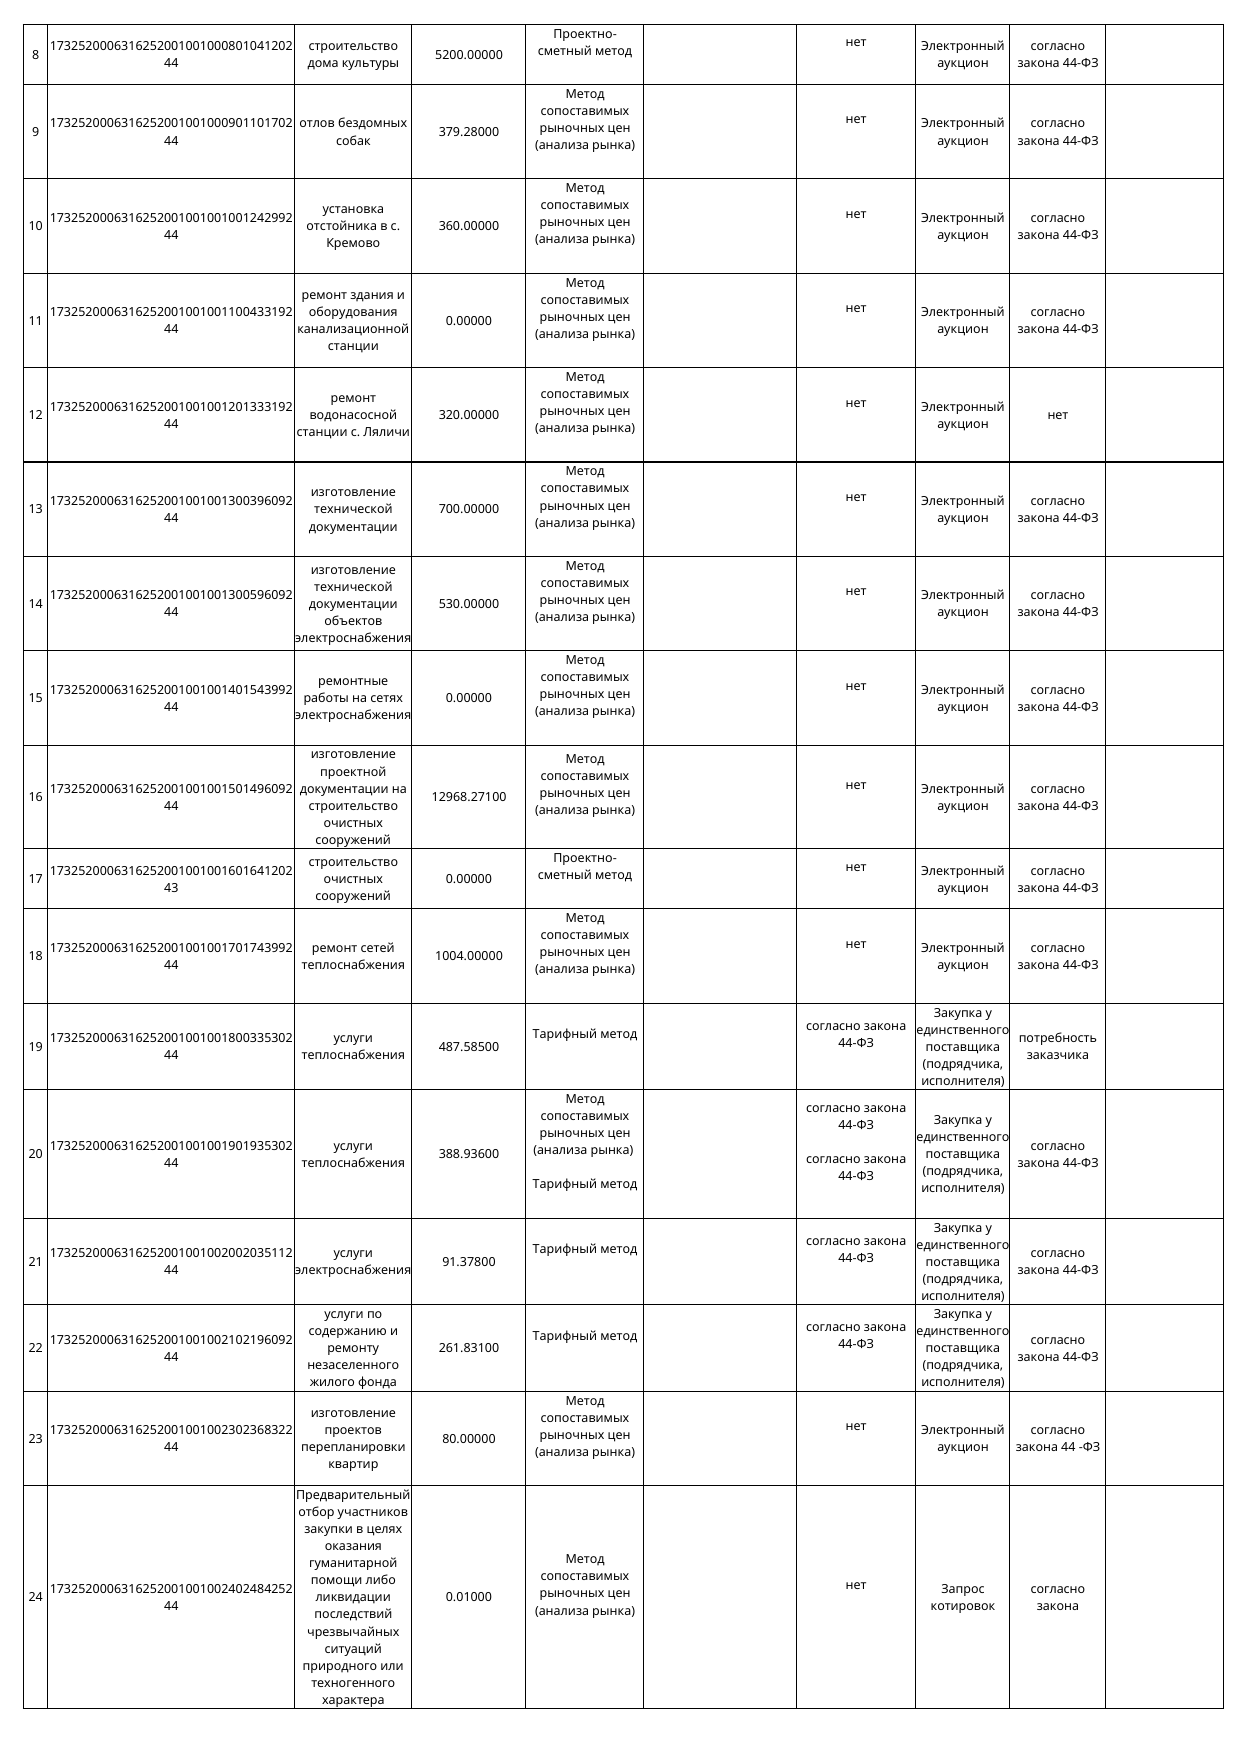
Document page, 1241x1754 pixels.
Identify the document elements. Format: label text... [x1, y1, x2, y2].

table_cell 21 [24, 1219, 47, 1304]
table_cell 15 [24, 651, 47, 744]
table_cell нет [797, 557, 915, 650]
table_cell установка отстойника в с. Кремово [295, 179, 411, 273]
table_cell нет [797, 463, 915, 556]
table_cell изготовление проектной документации на строительство очистных сооружений [295, 746, 411, 848]
table_cell Тарифный метод [526, 1305, 643, 1391]
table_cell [526, 85, 643, 178]
table_cell изготовление технической документации [295, 463, 411, 556]
table_cell услуги по содержанию и ремонту незаселенного жилого фонда [295, 1305, 411, 1391]
table_cell [1106, 85, 1223, 178]
table_cell [1106, 1219, 1223, 1304]
table_cell 80.00000 [412, 1392, 525, 1485]
table_cell 0.01000 [412, 1486, 525, 1708]
table_cell 16 [24, 746, 47, 848]
table_cell Электронный аукцион [916, 557, 1009, 650]
table_cell согласно закона 44 -ФЗ [1010, 1392, 1105, 1485]
table_cell [1106, 463, 1223, 556]
table_cell Электронный аукцион [916, 463, 1009, 556]
table_cell Закупка у единственного поставщика (подрядчика, исполнителя) [916, 1219, 1009, 1304]
table_cell Метод сопоставимых рыночных цен (анализа рынка) [526, 179, 643, 273]
table_cell 379.28000 [412, 85, 525, 178]
table_cell Электронный аукцион [916, 274, 1009, 367]
table_cell [644, 557, 796, 650]
table_cell услуги теплоснабжения [295, 1004, 411, 1089]
table_cell 20 [24, 1090, 47, 1218]
table_cell 173252000631625200100100120133319244 [48, 368, 294, 461]
table_cell 0.00000 [412, 274, 525, 367]
table_cell 14 [24, 557, 47, 650]
table_cell 173252000631625200100100210219609244 [48, 1305, 294, 1391]
table_cell согласно закона 44-ФЗ [1010, 179, 1105, 273]
table_cell 173252000631625200100100150149609244 [48, 746, 294, 848]
table_cell Тарифный метод [526, 1219, 643, 1304]
table_cell изготовление технической документации объектов электроснабжения [295, 557, 411, 650]
table_cell нет [797, 368, 915, 461]
table_cell 173252000631625200100100130039609244 [48, 463, 294, 556]
table_cell 173252000631625200100100240248425244 [48, 1486, 294, 1708]
table_cell нет [1010, 368, 1105, 461]
table_cell 1004.00000 [412, 909, 525, 1003]
table_cell 8 [24, 25, 47, 84]
table_cell ремонт сетей теплоснабжения [295, 909, 411, 1003]
table_cell согласно закона 44-ФЗ [1010, 746, 1105, 848]
table_cell Электронный аукцион [916, 651, 1009, 744]
table_cell Тарифный метод [526, 1004, 643, 1089]
table_cell Электронный аукцион [916, 746, 1009, 848]
table_cell согласно закона 44-ФЗ согласно закона 44-ФЗ [797, 1090, 915, 1218]
table_cell [644, 368, 796, 461]
table_cell Метод сопоставимых рыночных цен (анализа рынка) [526, 909, 643, 1003]
table_cell изготовление проектов перепланировки квартир [295, 1392, 411, 1485]
table_cell Закупка у единственного поставщика (подрядчика, исполнителя) [916, 1004, 1009, 1089]
table_cell 17 [24, 849, 47, 908]
table_cell 91.37800 [412, 1219, 525, 1304]
table_cell [644, 849, 796, 908]
table_cell 173252000631625200100100170174399244 [48, 909, 294, 1003]
table_cell [644, 1090, 796, 1218]
table_cell строительство дома культуры [295, 25, 411, 84]
table_cell ремонт водонасосной станции с. Ляличи [295, 368, 411, 461]
table_cell Электронный аукцион [916, 909, 1009, 1003]
table_cell Проектно-сметный метод [526, 849, 643, 908]
table_cell 24 [24, 1486, 47, 1708]
table_cell 0.00000 [412, 849, 525, 908]
table_cell 261.83100 [412, 1305, 525, 1391]
table_cell ремонтные работы на сетях электроснабжения [295, 651, 411, 744]
table_cell [644, 746, 796, 848]
table_cell Закупка у единственного поставщика (подрядчика, исполнителя) [916, 1090, 1009, 1218]
table_cell 173252000631625200100100140154399244 [48, 651, 294, 744]
table_cell нет [797, 1486, 915, 1708]
table_cell 173252000631625200100100230236832244 [48, 1392, 294, 1485]
table_cell согласно закона 44-ФЗ [1010, 909, 1105, 1003]
table_cell [1106, 1305, 1223, 1391]
table_cell 388.93600 [412, 1090, 525, 1218]
table_cell [1106, 1392, 1223, 1485]
table_cell согласно закона 44-ФЗ [1010, 849, 1105, 908]
table_cell Запрос котировок [916, 1486, 1009, 1708]
table_cell [644, 1486, 796, 1708]
table_cell [644, 651, 796, 744]
table_cell Метод сопоставимых рыночных цен (анализа рынка) [526, 746, 643, 848]
table_cell согласно закона 44-ФЗ [797, 1219, 915, 1304]
table_cell строительство очистных сооружений [295, 849, 411, 908]
table_cell 173252000631625200100100110043319244 [48, 274, 294, 367]
table_cell Метод сопоставимых рыночных цен (анализа рынка) [526, 463, 643, 556]
table_cell нет [797, 746, 915, 848]
table_cell [1106, 651, 1223, 744]
table_cell 11 [24, 274, 47, 367]
table_cell 18 [24, 909, 47, 1003]
table_cell [644, 463, 796, 556]
table_cell нет [797, 849, 915, 908]
table_cell [644, 1392, 796, 1485]
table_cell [526, 1486, 643, 1708]
table_cell [1106, 179, 1223, 273]
table_cell 173252000631625200100100100124299244 [48, 179, 294, 273]
table_cell 5200.00000 [412, 25, 525, 84]
table_cell Закупка у единственного поставщика (подрядчика, исполнителя) [916, 1305, 1009, 1391]
table_cell 487.58500 [412, 1004, 525, 1089]
table_cell 173252000631625200100100130059609244 [48, 557, 294, 650]
table_cell 530.00000 [412, 557, 525, 650]
table_cell [644, 25, 796, 84]
table_cell Метод сопоставимых рыночных цен (анализа рынка) Тарифный метод [526, 1090, 643, 1218]
table_cell согласно закона 44-ФЗ [1010, 651, 1105, 744]
table_cell Проектно-сметный метод [526, 25, 643, 84]
table_cell Метод сопоставимых рыночных цен (анализа рынка) [526, 1392, 643, 1485]
table_cell 13 [24, 463, 47, 556]
table_cell 173252000631625200100100200203511244 [48, 1219, 294, 1304]
table_cell [1106, 849, 1223, 908]
table_cell 12 [24, 368, 47, 461]
table_cell 10 [24, 179, 47, 273]
table_cell 360.00000 [412, 179, 525, 273]
table_cell 22 [24, 1305, 47, 1391]
table_cell согласно закона [1010, 1486, 1105, 1708]
table_cell согласно закона 44-ФЗ [1010, 1219, 1105, 1304]
table_cell согласно закона 44-ФЗ [797, 1305, 915, 1391]
table_cell Электронный аукцион [916, 85, 1009, 178]
table_cell согласно закона 44-ФЗ [1010, 274, 1105, 367]
table_cell услуги теплоснабжения [295, 1090, 411, 1218]
table_cell [1106, 909, 1223, 1003]
table_cell 23 [24, 1392, 47, 1485]
table_cell 19 [24, 1004, 47, 1089]
table_cell [1106, 746, 1223, 848]
table_cell потребность заказчика [1010, 1004, 1105, 1089]
table_cell [1106, 274, 1223, 367]
table_cell Метод сопоставимых рыночных цен (анализа рынка) [526, 651, 643, 744]
table_cell Электронный аукцион [916, 179, 1009, 273]
table_cell 320.00000 [412, 368, 525, 461]
table_cell Электронный аукцион [916, 1392, 1009, 1485]
table_cell [1106, 1486, 1223, 1708]
table_cell [1106, 1090, 1223, 1218]
table_cell [1106, 368, 1223, 461]
table_cell 9 [24, 85, 47, 178]
table_cell нет [797, 179, 915, 273]
table_cell 700.00000 [412, 463, 525, 556]
table_cell нет [797, 651, 915, 744]
table_cell [644, 1004, 796, 1089]
table_cell 0.00000 [412, 651, 525, 744]
table_cell 173252000631625200100100160164120243 [48, 849, 294, 908]
table_cell [1106, 25, 1223, 84]
table_cell нет [797, 274, 915, 367]
table_cell Электронный аукцион [916, 25, 1009, 84]
table_cell [644, 909, 796, 1003]
table_cell [1106, 1004, 1223, 1089]
table_cell нет [797, 85, 915, 178]
table_cell Электронный аукцион [916, 368, 1009, 461]
table_cell согласно закона 44-ФЗ [1010, 1305, 1105, 1391]
table_cell Электронный аукцион [916, 849, 1009, 908]
table_cell Метод сопоставимых рыночных цен (анализа рынка) [526, 274, 643, 367]
table_cell 12968.27100 [412, 746, 525, 848]
table_cell [1106, 557, 1223, 650]
table_cell 173252000631625200100100190193530244 [48, 1090, 294, 1218]
table_cell [644, 1219, 796, 1304]
table_cell Метод сопоставимых рыночных цен (анализа рынка) [526, 557, 643, 650]
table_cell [1010, 85, 1105, 178]
table_cell согласно закона 44-ФЗ [1010, 463, 1105, 556]
table_cell Предварительный отбор участников закупки в целях оказания гуманитарной помощи либо ликвидации последствий чрезвычайных ситуаций природного или техногенного характера [295, 1486, 411, 1708]
table_cell ремонт здания и оборудования канализационной станции [295, 274, 411, 367]
table_cell нет [797, 25, 915, 84]
table_cell Метод сопоставимых рыночных цен (анализа рынка) [526, 368, 643, 461]
table_cell нет [797, 1392, 915, 1485]
table_cell согласно закона 44-ФЗ [797, 1004, 915, 1089]
table_cell 173252000631625200100100080104120244 [48, 25, 294, 84]
table_cell услуги электроснабжения [295, 1219, 411, 1304]
table_cell согласно закона 44-ФЗ [1010, 1090, 1105, 1218]
table_cell [644, 1305, 796, 1391]
table_cell [644, 179, 796, 273]
table_cell нет [797, 909, 915, 1003]
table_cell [1010, 25, 1105, 84]
table_cell [644, 85, 796, 178]
table_cell согласно закона 44-ФЗ [1010, 557, 1105, 650]
table_cell 173252000631625200100100090110170244 [48, 85, 294, 178]
table_cell 173252000631625200100100180033530244 [48, 1004, 294, 1089]
table_cell [644, 274, 796, 367]
table_cell отлов бездомных собак [295, 85, 411, 178]
